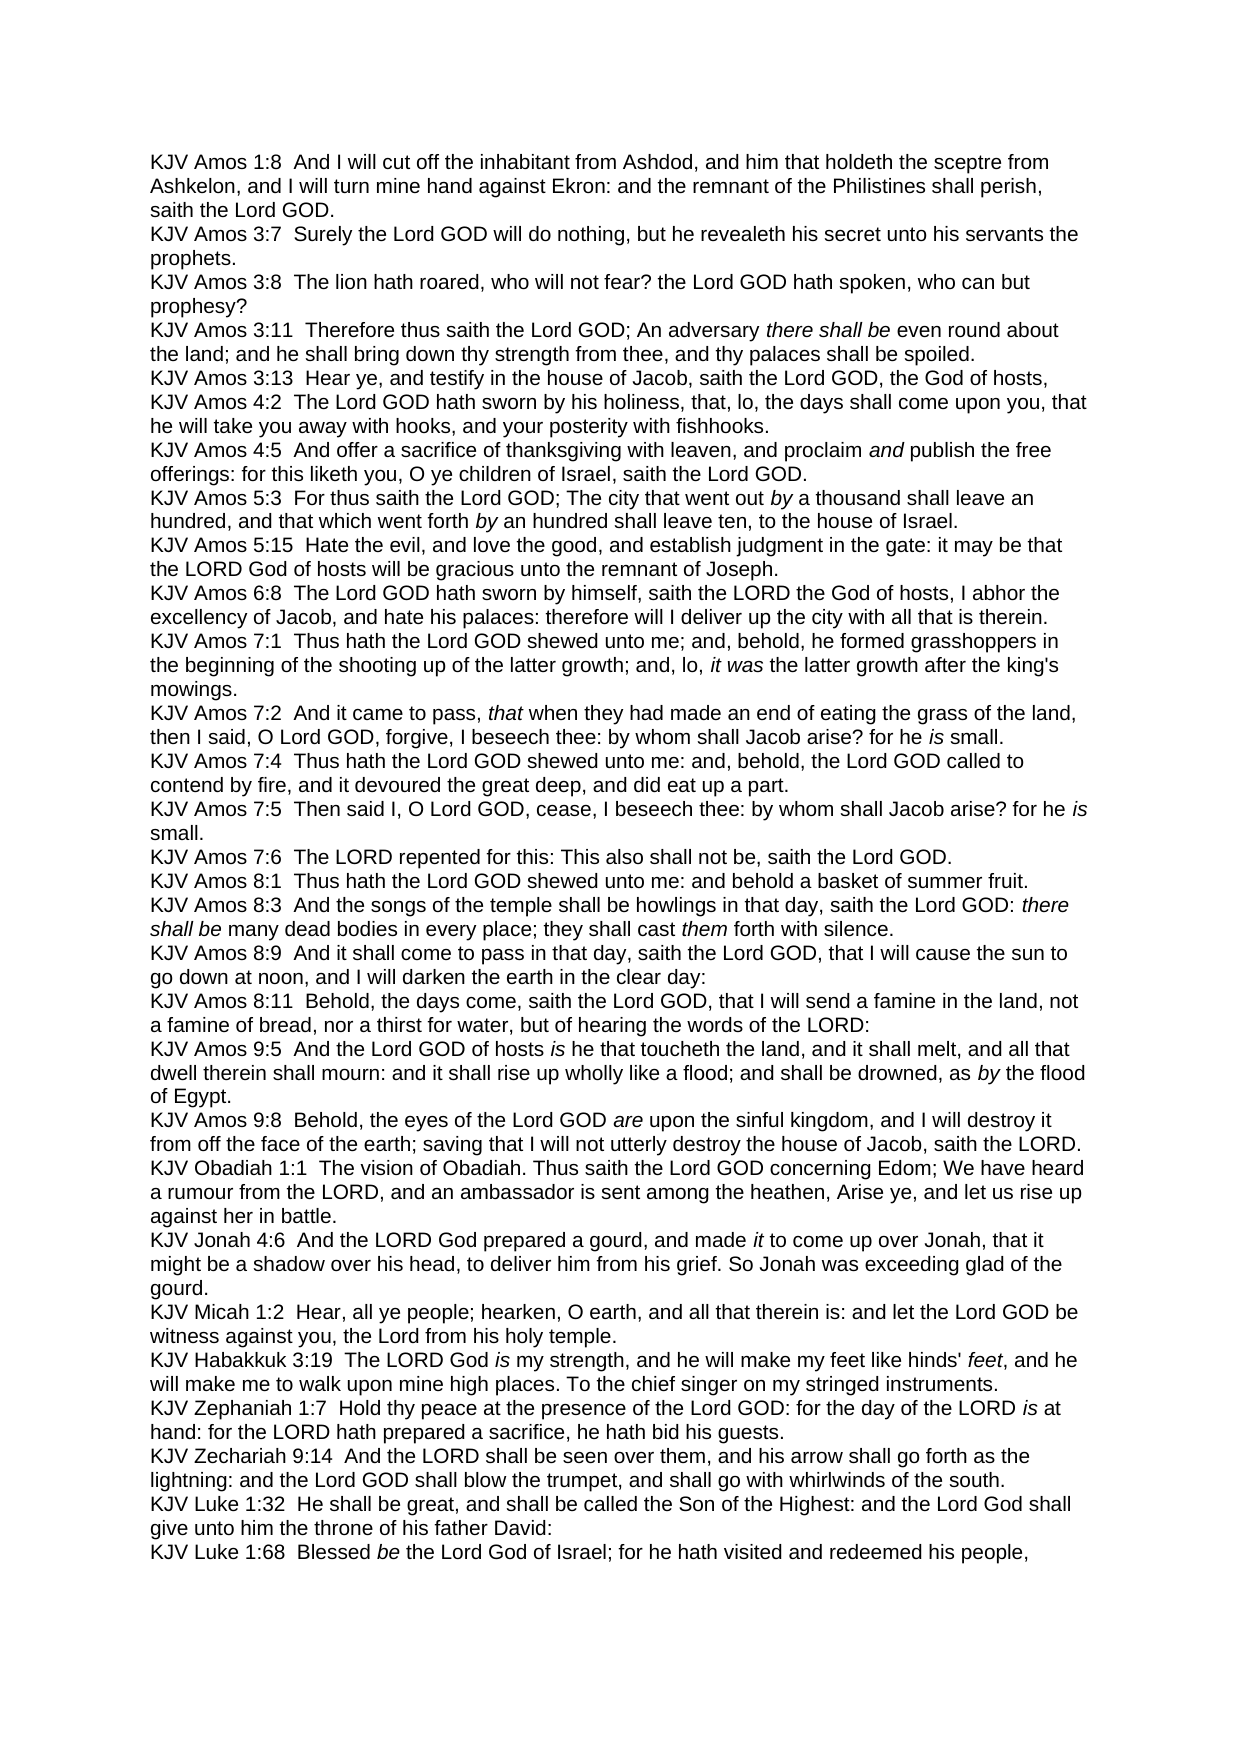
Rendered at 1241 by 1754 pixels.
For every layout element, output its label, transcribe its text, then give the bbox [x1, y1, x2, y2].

text KJV Habakkuk 3:19 The LORD God is my strength, and he will make my feet like hinds' feet, and he will make me to walk upon mine high places. To the chief singer on my stringed instruments. [150, 1348, 1090, 1396]
text KJV Amos 7:4 Thus hath the Lord GOD shewed unto me: and, behold, the Lord GOD called to contend by fire, and it devoured the great deep, and did eat up a part. [150, 749, 1090, 797]
text KJV Amos 8:11 Behold, the days come, saith the Lord GOD, that I will send a famine in the land, not a famine of bread, nor a thirst for water, but of hearing the words of the LORD: [150, 988, 1090, 1036]
text KJV Amos 4:2 The Lord GOD hath sworn by his holiness, that, lo, the days shall come upon you, that he will take you away with hooks, and your posterity with fishhooks. [150, 389, 1090, 437]
text KJV Amos 7:2 And it came to pass, that when they had made an end of eating the grass of the land, then I said, O Lord GOD, forgive, I beseech thee: by whom shall Jacob arise? for he is small. [150, 701, 1090, 749]
text KJV Jonah 4:6 And the LORD God prepared a gourd, and made it to come up over Jonah, that it might be a shadow over his head, to deliver him from his grief. So Jonah was exceeding glad of the gourd. [150, 1228, 1090, 1300]
text KJV Obadiah 1:1 The vision of Obadiah. Thus saith the Lord GOD concerning Edom; We have heard a rumour from the LORD, and an ambassador is sent among the heathen, Arise ye, and let us rise up against her in battle. [150, 1156, 1090, 1228]
text KJV Zechariah 9:14 And the LORD shall be seen over them, and his arrow shall go forth as the lightning: and the Lord GOD shall blow the trumpet, and shall go with whirlwinds of the south. [150, 1444, 1090, 1492]
text KJV Amos 4:5 And offer a sacrifice of thanksgiving with leaven, and proclaim and publish the free offerings: for this liketh you, O ye children of Israel, saith the Lord GOD. [150, 437, 1090, 485]
text KJV Amos 1:8 And I will cut off the inhabitant from Ashdod, and him that holdeth the sceptre from Ashkelon, and I will turn mine hand against Ekron: and the remnant of the Philistines shall perish, saith the Lord GOD. [150, 150, 1090, 222]
text KJV Luke 1:32 He shall be great, and shall be called the Son of the Highest: and the Lord God shall give unto him the throne of his father David: [150, 1492, 1090, 1539]
text KJV Amos 8:3 And the songs of the temple shall be howlings in that day, saith the Lord GOD: there shall be many dead bodies in every place; they shall cast them forth with silence. [150, 893, 1090, 941]
text KJV Amos 9:8 Behold, the eyes of the Lord GOD are upon the sinful kingdom, and I will destroy it from off the face of the earth; saving that I will not utterly destroy the house of Jacob, saith the LORD. [150, 1108, 1090, 1156]
text KJV Amos 8:1 Thus hath the Lord GOD shewed unto me: and behold a basket of summer fruit. [150, 869, 1090, 893]
text KJV Amos 3:7 Surely the Lord GOD will do nothing, but he revealeth his secret unto his servants the prophets. [150, 222, 1090, 270]
text KJV Amos 3:8 The lion hath roared, who will not fear? the Lord GOD hath spoken, who can but prophesy? [150, 270, 1090, 318]
text KJV Amos 7:1 Thus hath the Lord GOD shewed unto me; and, behold, he formed grasshoppers in the beginning of the shooting up of the latter growth; and, lo, it was the latter growth after the king's mowings. [150, 629, 1090, 701]
text KJV Amos 9:5 And the Lord GOD of hosts is he that toucheth the land, and it shall melt, and all that dwell therein shall mourn: and it shall rise up wholly like a flood; and shall be drowned, as by the flood of Egypt. [150, 1036, 1090, 1108]
text KJV Amos 6:8 The Lord GOD hath sworn by himself, saith the LORD the God of hosts, I abhor the excellency of Jacob, and hate his palaces: therefore will I deliver up the city with all that is therein. [150, 581, 1090, 629]
text KJV Amos 8:9 And it shall come to pass in that day, saith the Lord GOD, that I will cause the sun to go down at noon, and I will darken the earth in the clear day: [150, 941, 1090, 988]
text KJV Amos 7:5 Then said I, O Lord GOD, cease, I beseech thee: by whom shall Jacob arise? for he is small. [150, 797, 1090, 845]
text KJV Amos 3:11 Therefore thus saith the Lord GOD; An adversary there shall be even round about the land; and he shall bring down thy strength from thee, and thy palaces shall be spoiled. [150, 318, 1090, 366]
text KJV Amos 5:15 Hate the evil, and love the good, and establish judgment in the gate: it may be that the LORD God of hosts will be gracious unto the remnant of Joseph. [150, 533, 1090, 581]
text KJV Amos 7:6 The LORD repented for this: This also shall not be, saith the Lord GOD. [150, 845, 1090, 869]
text KJV Amos 3:13 Hear ye, and testify in the house of Jacob, saith the Lord GOD, the God of hosts, [150, 366, 1090, 389]
text KJV Zephaniah 1:7 Hold thy peace at the presence of the Lord GOD: for the day of the LORD is at hand: for the LORD hath prepared a sacrifice, he hath bid his guests. [150, 1396, 1090, 1444]
text KJV Luke 1:68 Blessed be the Lord God of Israel; for he hath visited and redeemed his people, [150, 1539, 1090, 1563]
text KJV Micah 1:2 Hear, all ye people; hearken, O earth, and all that therein is: and let the Lord GOD be witness against you, the Lord from his holy temple. [150, 1300, 1090, 1348]
text KJV Amos 5:3 For thus saith the Lord GOD; The city that went out by a thousand shall leave an hundred, and that which went forth by an hundred shall leave ten, to the house of Israel. [150, 485, 1090, 533]
